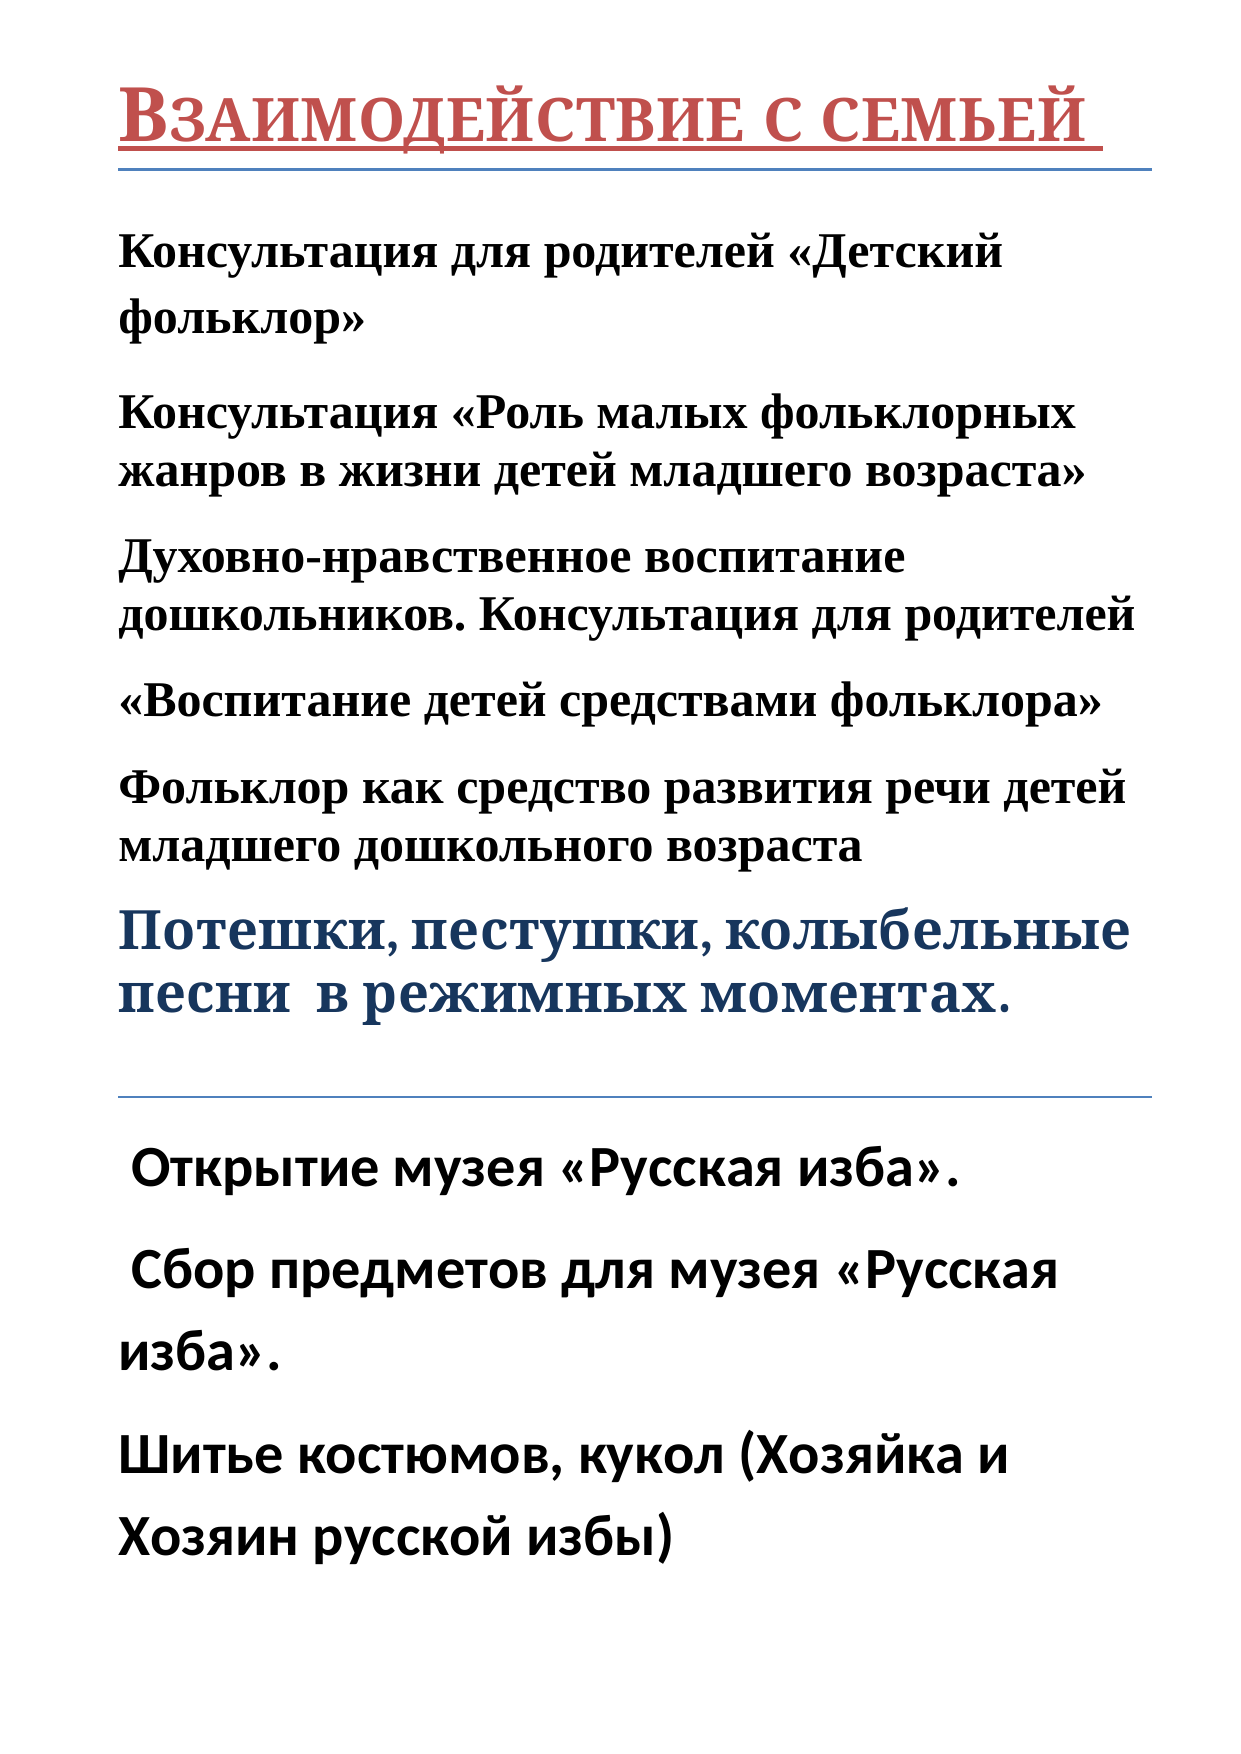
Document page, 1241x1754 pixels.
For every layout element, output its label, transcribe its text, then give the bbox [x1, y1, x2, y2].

text Сбор предметов для музея «Русская изба». [118, 1232, 1152, 1385]
text Консультация «Роль малых фольклорных жанров в жизни детей младшего возраста» [118, 382, 1152, 497]
title Потешки, пестушки, колыбельные песни в режимных моментах. [118, 901, 1152, 1026]
text Открытие музея «Русская изба». [118, 1129, 1152, 1201]
text Духовно-нравственное воспитание дошкольников. Консультация для родителей [118, 526, 1152, 641]
text Фольклор как средство развития речи детей младшего дошкольного возраста [118, 757, 1152, 872]
text «Воспитание детей средствами фольклора» [118, 670, 1152, 728]
subtitle Консультация для родителей «Детский фольклор» [118, 221, 1152, 344]
text Шитье костюмов, кукол (Хозяйка и Хозяин русской избы) [118, 1417, 1152, 1570]
title Взаимодействие с семьей [118, 74, 1152, 168]
